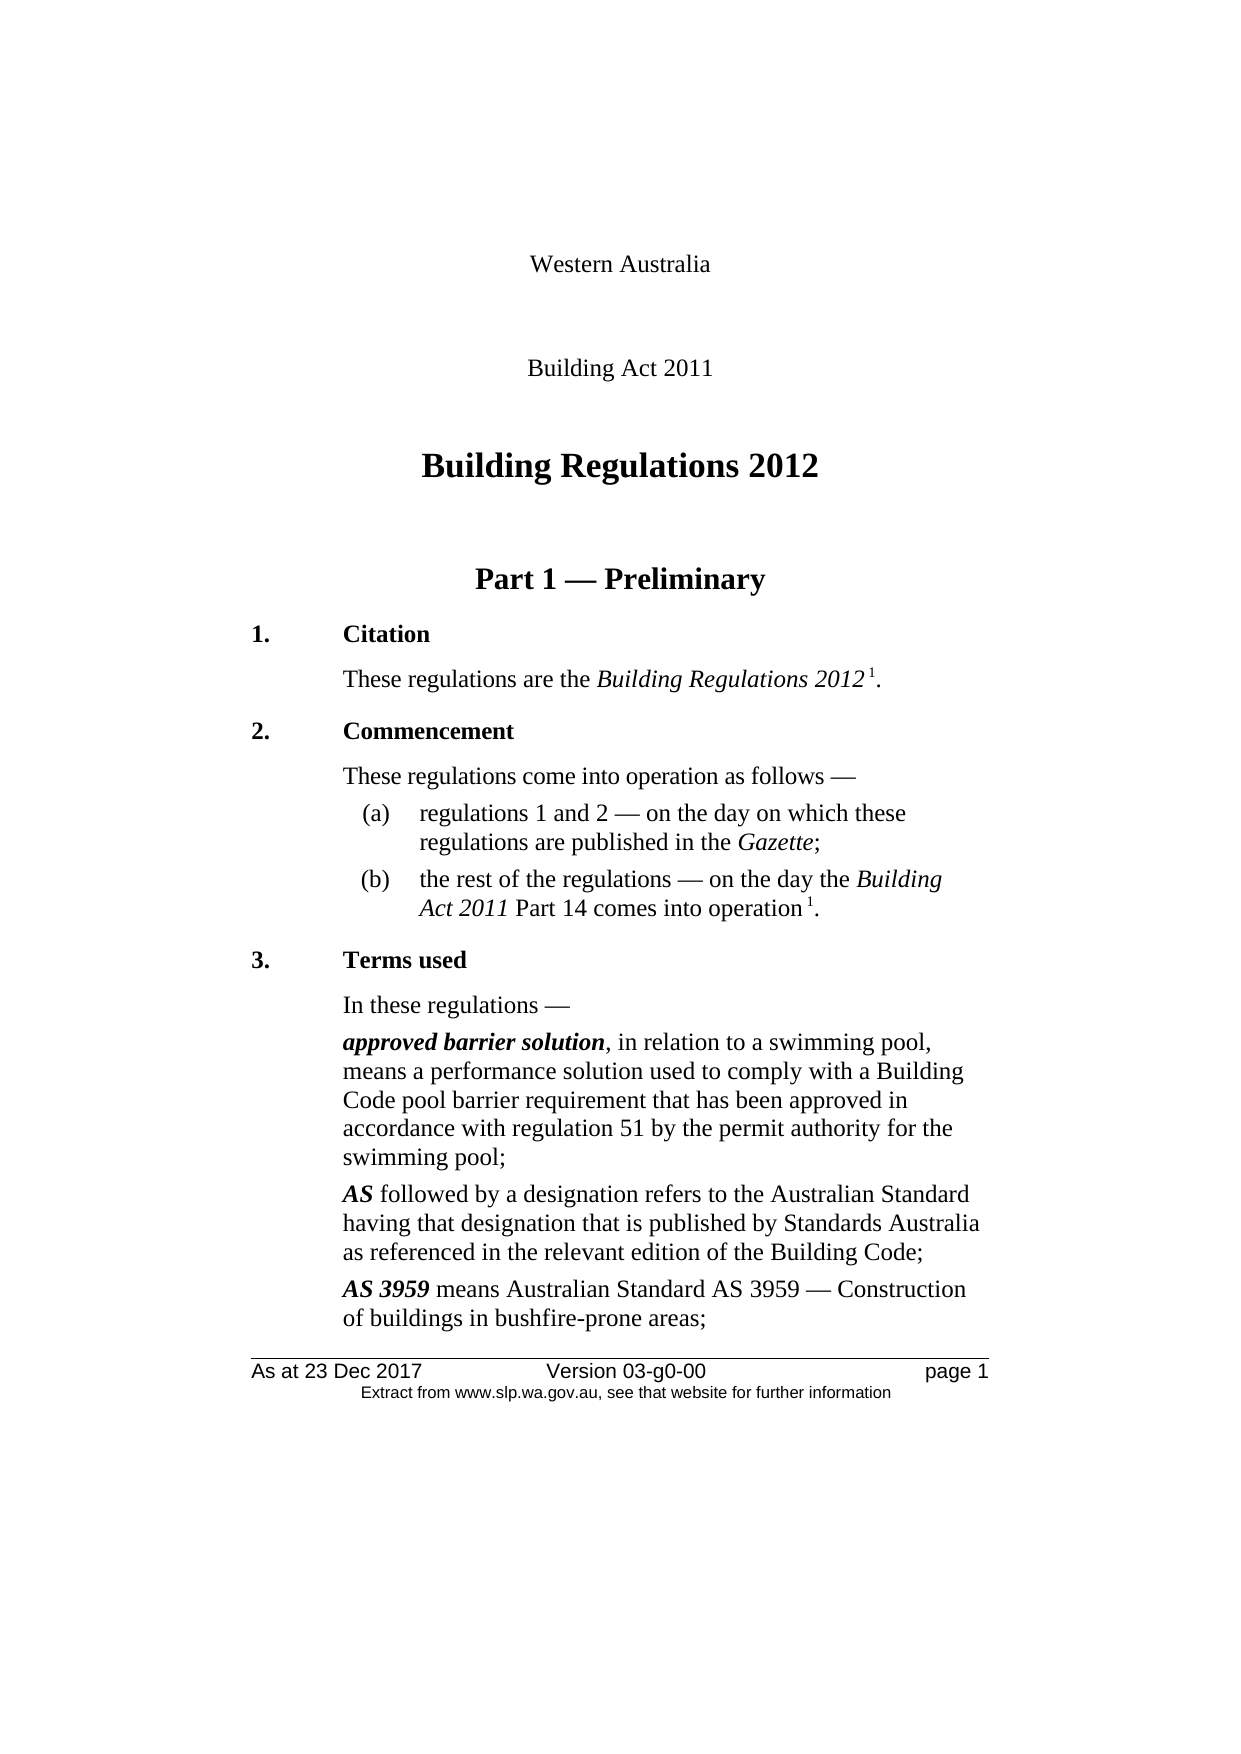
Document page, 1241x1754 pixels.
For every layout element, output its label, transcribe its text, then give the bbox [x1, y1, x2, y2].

text approved barrier solution, in relation to a swimming pool, means a performance solution used to comply with a Building Code pool barrier requirement that has been approved in accordance with regulation 51 by the permit authority for the swimming pool; [251, 1027, 989, 1171]
subtitle 2. Commencement [251, 716, 989, 745]
text Building Act 2011 [251, 353, 989, 382]
text (b) the rest of the regulations — on the day the Building Act 2011 Part 14 comes into operation 1. [251, 864, 989, 922]
text These regulations are the Building Regulations 2012 1. [251, 664, 989, 693]
text Building Regulations 2012 [251, 444, 989, 485]
text AS 3959 means Australian Standard AS 3959 — Construction of buildings in bushfire-prone areas; [251, 1274, 989, 1331]
text These regulations come into operation as follows — [251, 761, 989, 790]
text Western Australia [251, 249, 989, 278]
subtitle 3. Terms used [251, 945, 989, 973]
subtitle Part 1 — Preliminary [251, 560, 989, 596]
subtitle 1. Citation [251, 619, 989, 648]
text AS followed by a designation refers to the Australian Standard having that designation that is published by Standards Australia as referenced in the relevant edition of the Building Code; [251, 1179, 989, 1266]
text (a) regulations 1 and 2 — on the day on which these regulations are published in the Gazette; [251, 798, 989, 856]
text In these regulations — [251, 990, 989, 1019]
